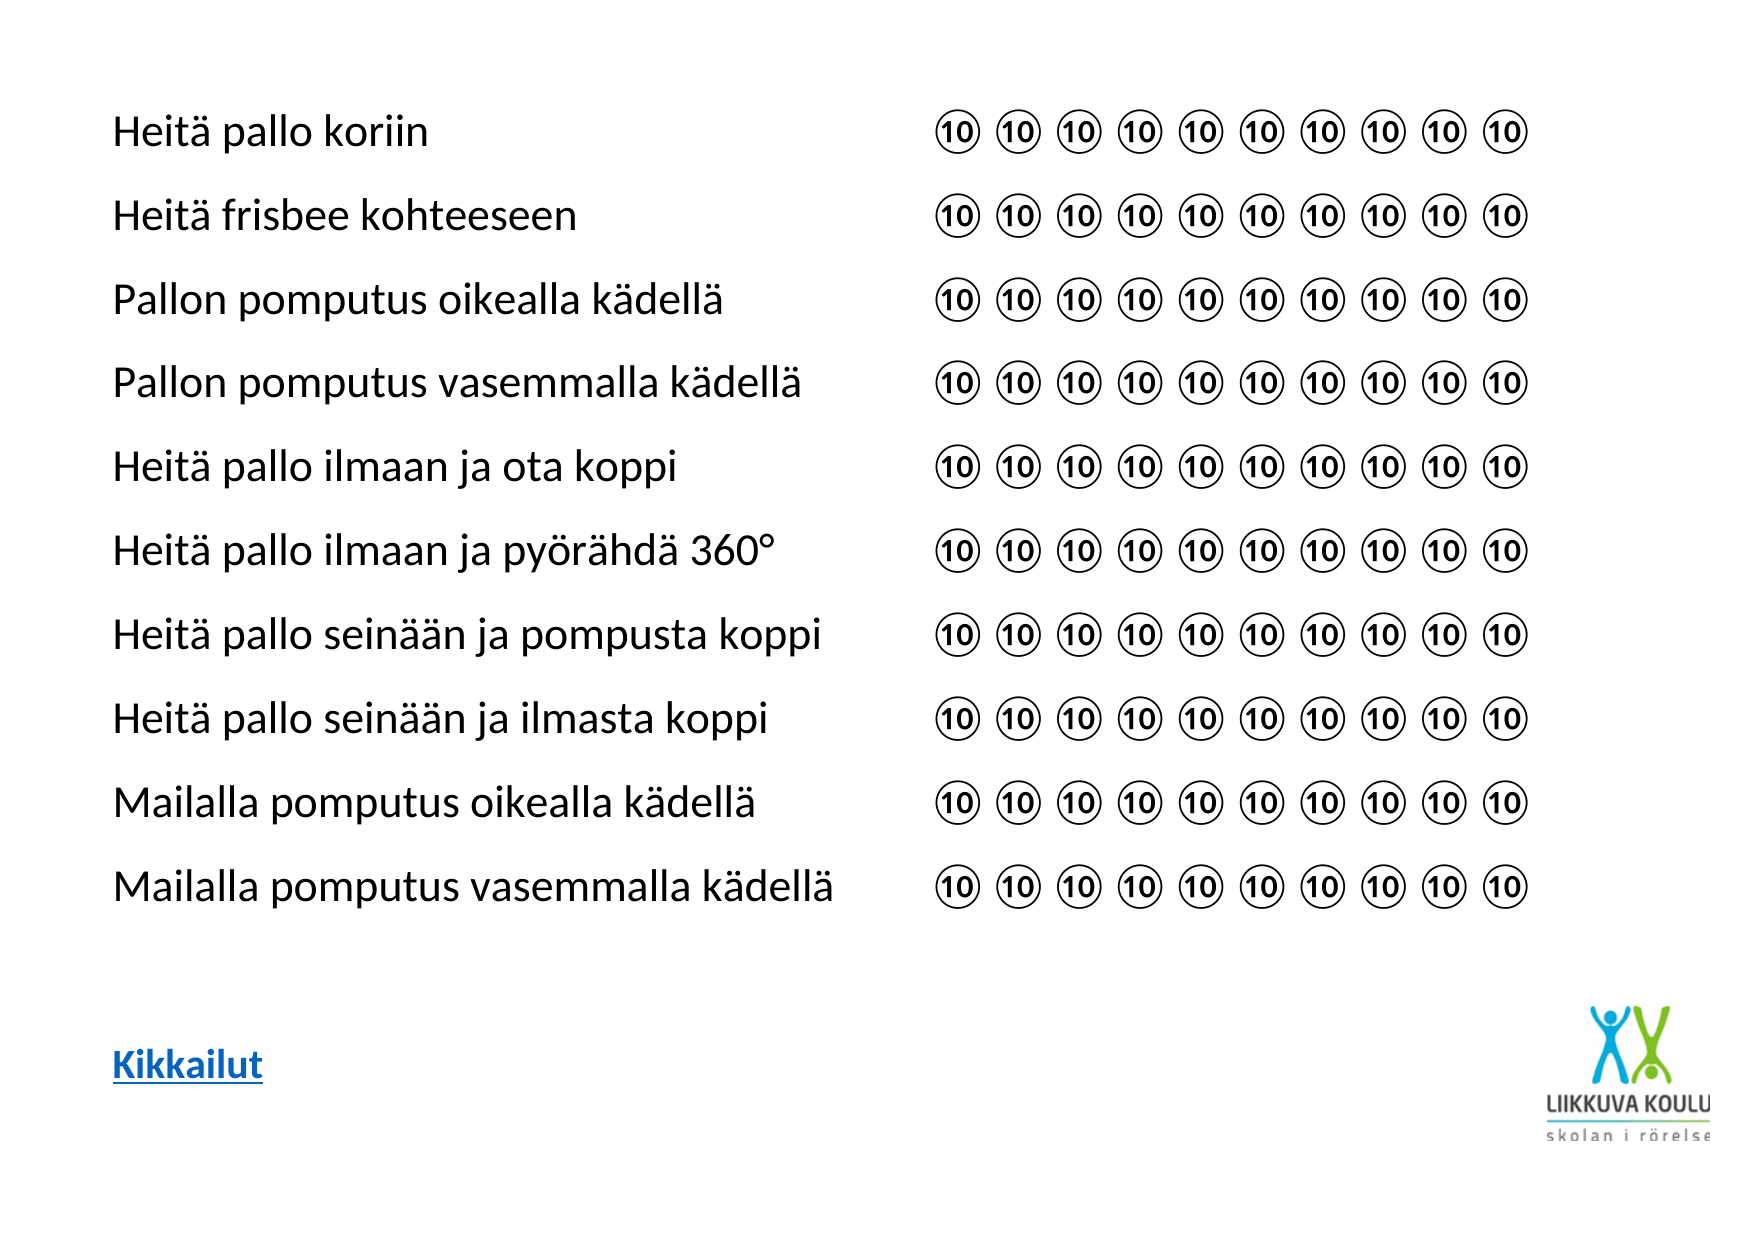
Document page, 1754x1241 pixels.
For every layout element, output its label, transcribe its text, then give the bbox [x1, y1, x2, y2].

text Heitä pallo koriin ⑩⑩⑩⑩⑩⑩⑩⑩⑩⑩ Heitä frisbee kohteeseen ⑩⑩⑩⑩⑩⑩⑩⑩⑩⑩ Pallon pomputus oikealla kädellä ⑩⑩⑩⑩⑩⑩⑩⑩⑩⑩ Pallon pomputus vasemmalla kädellä ⑩⑩⑩⑩⑩⑩⑩⑩⑩⑩ Heitä pallo ilmaan ja ota koppi ⑩⑩⑩⑩⑩⑩⑩⑩⑩⑩ Heitä pallo ilmaan ja pyörähdä 360° ⑩⑩⑩⑩⑩⑩⑩⑩⑩⑩ Heitä pallo seinään ja pompusta koppi ⑩⑩⑩⑩⑩⑩⑩⑩⑩⑩ Heitä pallo seinään ja ilmasta koppi ⑩⑩⑩⑩⑩⑩⑩⑩⑩⑩ Mailalla pomputus oikealla kädellä ⑩⑩⑩⑩⑩⑩⑩⑩⑩⑩ Mailalla pomputus vasemmalla kädellä ⑩⑩⑩⑩⑩⑩⑩⑩⑩⑩ [112, 102, 1642, 912]
text Kikkailut [112, 1038, 1532, 1089]
